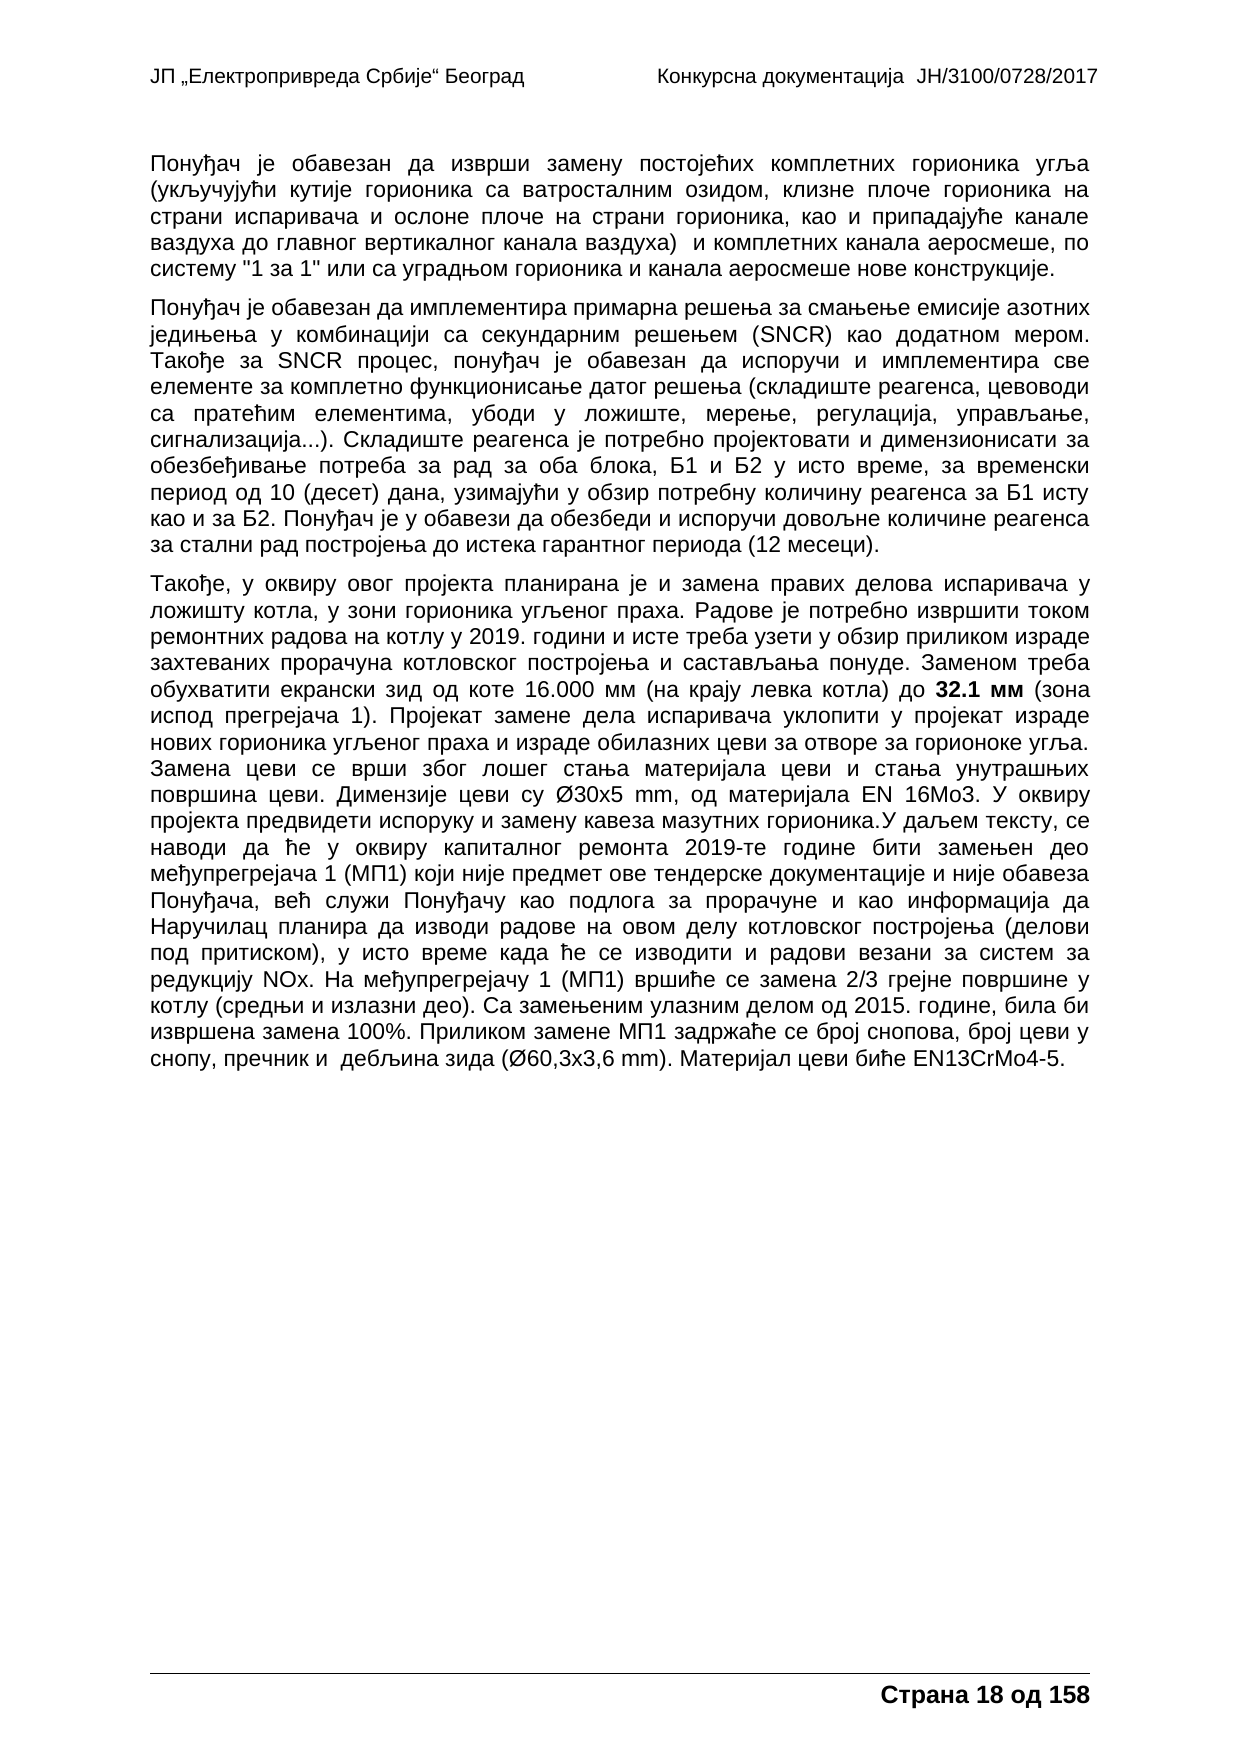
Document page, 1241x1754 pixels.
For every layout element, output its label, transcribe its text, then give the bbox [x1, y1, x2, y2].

text Такође, у оквиру овог пројекта планирана је и замена правих делова испаривача у ложишту котла, у зони горионика угљеног праха. Радове је потребно извршити током ремонтних радова на котлу у 2019. години и исте треба узети у обзир приликом израде захтеваних прорачуна котловског постројења и састављања понуде. Заменом треба обухватити екрански зид од коте 16.000 мм (на крају левка котла) до 32.1 мм (зона испод прегрејача 1). Пројекат замене дела испаривача уклопити у пројекат израде нових горионика угљеног праха и израде обилазних цеви за отворе за горионоке угља. Замена цеви се врши због лошег стања материјала цеви и стања унутрашњих површина цеви. Димензије цеви су Ø30х5 mm, од материјала EN 16Mo3. У оквиру пројекта предвидети испоруку и замену кавеза мазутних горионика.У даљем тексту, се наводи да ће у оквиру капиталног ремонта 2019-те године бити замењен део међупрегрејача 1 (МП1) који није предмет ове тендерске документације и није обавеза Понуђача, већ служи Понуђачу као подлога за прорачуне и као информација да Наручилац планира да изводи радове на овом делу котловског постројења (делови под притиском), у исто време када ће се изводити и радови везани за систем за редукцију NОх. На међупрегрејачу 1 (МП1) вршиће се замена 2/3 грејне површине у котлу (средњи и излазни део). Са замењеним улазним делом од 2015. године, била би извршена замена 100%. Приликом замене МП1 задржаће се број снопова, број цеви у снопу, пречник и дебљина зида (Ø60,3х3,6 mm). Материјал цеви биће EN13CrMo4-5. [150, 570, 1090, 1071]
text Понуђач је обавезан да имплементира примарна решења за смањење емисије азотних једињења у комбинацији са секундарним решењем (SNCR) као додатном мером. Такође за SNCR процес, понуђач је обавезан да испоручи и имплементира све елементе за комплетно функционисање датог решења (складиште реагенса, цевоводи са пратећим елементима, убоди у ложиште, мерење, регулација, управљање, сигнализација...). Складиште реагенса је потребно пројектовати и димензионисати за обезбеђивање потреба за рад за оба блока, Б1 и Б2 у исто време, за временски период од 10 (десет) дана, узимајући у обзир потребну количину реагенса за Б1 исту као и за Б2. Понуђач је у обавези да обезбеди и испоручи довољне количине реагенса за стални рад постројења до истека гарантног периода (12 месеци). [150, 294, 1090, 558]
text Понуђач је обавезан да изврши замену постојећих комплетних горионика угља (укључујући кутије горионика са ватросталним озидом, клизне плоче горионика на страни испаривача и ослоне плоче на страни горионика, као и припадајуће канале ваздуха до главног вертикалног канала ваздуха) и комплетних канала аеросмеше, по систему "1 за 1" или са уградњом горионика и канала аеросмеше нове конструкције. [150, 150, 1090, 282]
